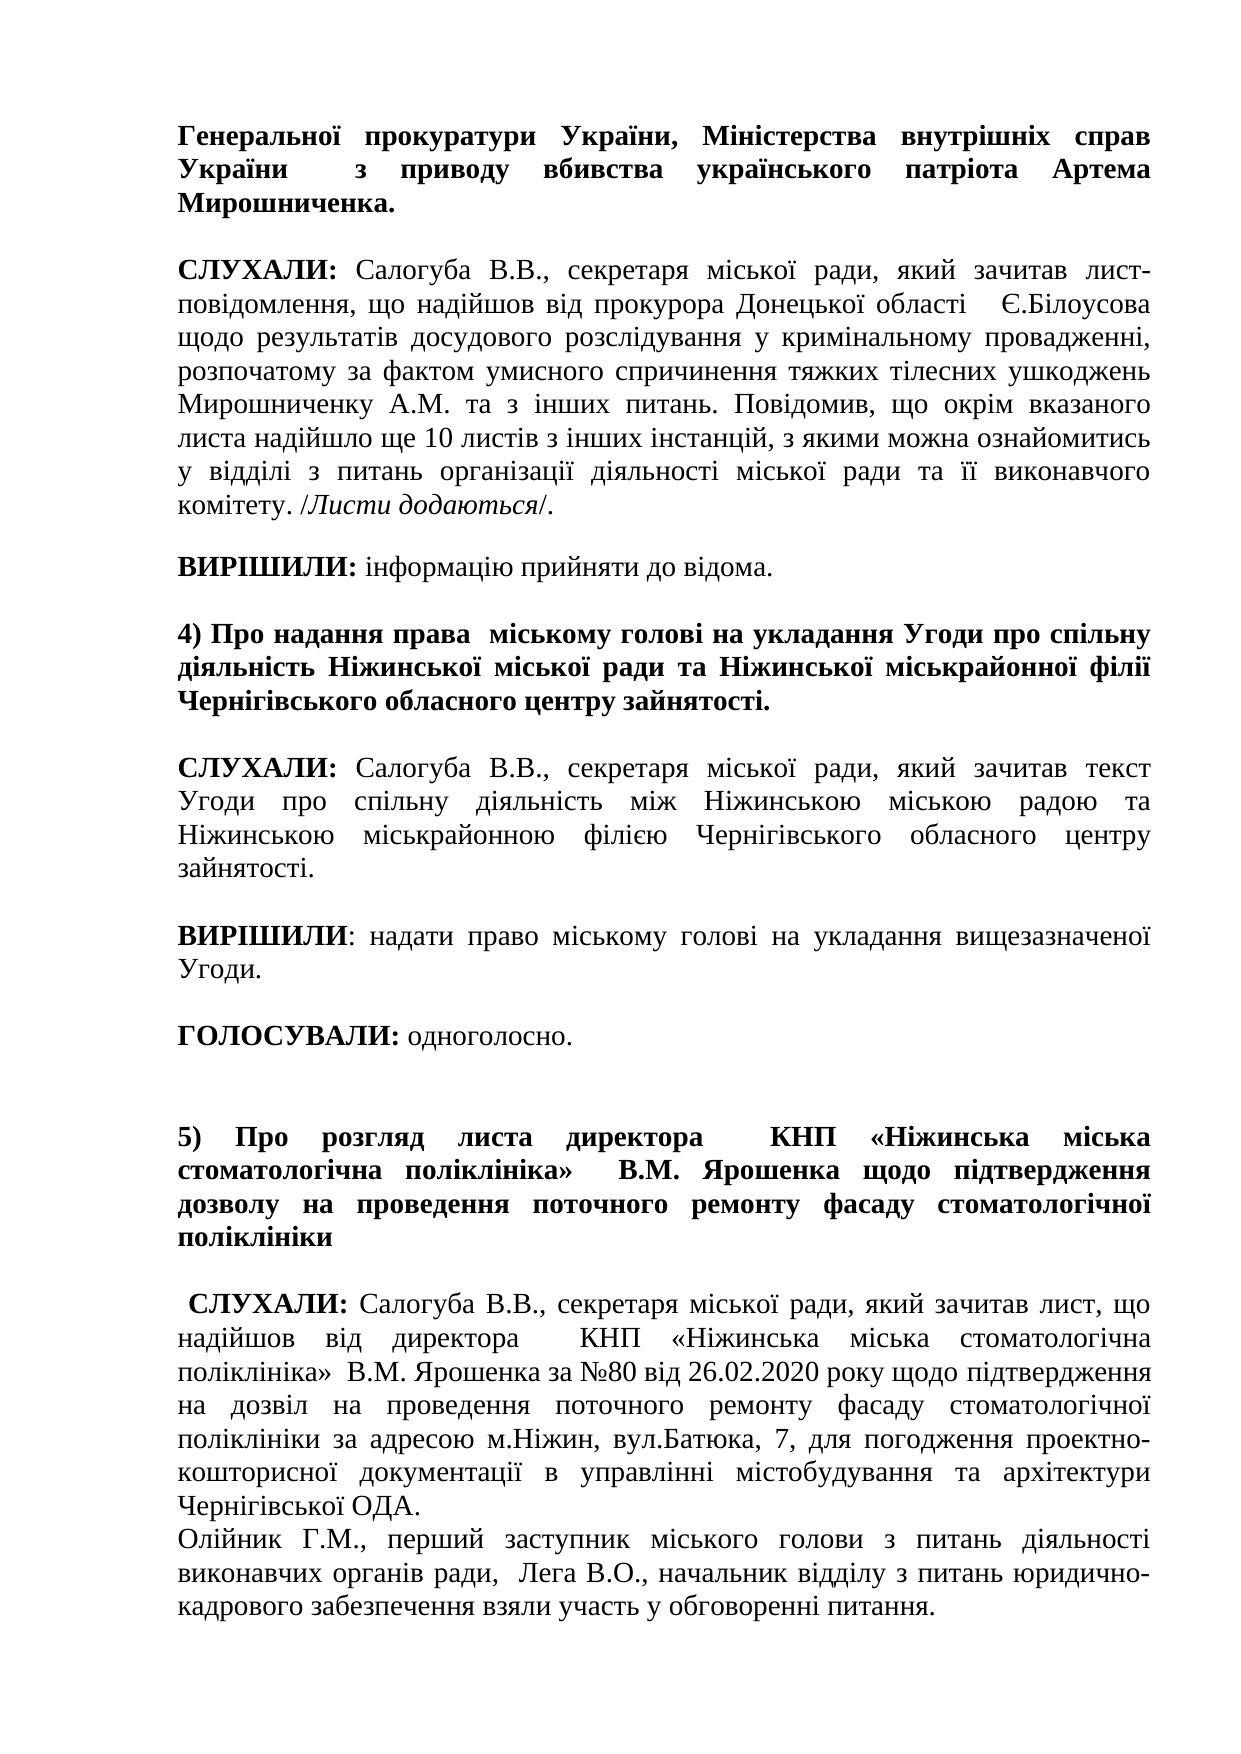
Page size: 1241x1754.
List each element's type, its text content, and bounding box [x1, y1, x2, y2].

text ВИРІШИЛИ: інформацію прийняти до відома. [177, 549, 1152, 582]
text Олійник Г.М., перший заступник міського голови з питань діяльності виконавчих органів ради, Лега В.О., начальник відділу з питань юридично-кадрового забезпечення взяли участь у обговоренні питання. [177, 1521, 1152, 1622]
text СЛУХАЛИ: Салогуба В.В., секретаря міської ради, який зачитав текст Угоди про спільну діяльність між Ніжинською міською радою та Ніжинською міськрайонною філією Чернігівського обласного центру зайнятості. [177, 750, 1152, 884]
text 4) Про надання права міському голові на укладання Угоди про спільну діяльність Ніжинської міської ради та Ніжинської міськрайонної філії Чернігівського обласного центру зайнятості. [177, 616, 1152, 716]
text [177, 118, 1152, 219]
text ВИРІШИЛИ: надати право міському голові на укладання вищезазначеної Угоди. [177, 918, 1152, 985]
text СЛУХАЛИ: Салогуба В.В., секретаря міської ради, який зачитав лист, що надійшов від директора КНП «Ніжинська міська стоматологічна поліклініка» В.М. Ярошенка за №80 від 26.02.2020 року щодо підтвердження на дозвіл на проведення поточного ремонту фасаду стоматологічної поліклініки за адресою м.Ніжин, вул.Батюка, 7, для погодження проектно-кошторисної документації в управлінні містобудування та архітектури Чернігівської ОДА. [177, 1287, 1152, 1521]
text ГОЛОСУВАЛИ: одноголосно. [177, 1018, 1152, 1052]
text СЛУХАЛИ: Салогуба В.В., секретаря міської ради, який зачитав лист-повідомлення, що надійшов від прокурора Донецької області Є.Білоусова щодо результатів досудового розслідування у кримінальному провадженні, розпочатому за фактом умисного спричинення тяжких тілесних ушкоджень Мирошниченку А.М. та з інших питань. Повідомив, що окрім вказаного листа надійшло ще 10 листів з інших інстанцій, з якими можна ознайомитись у відділі з питань організації діяльності міської ради та її виконавчого комітету. /Листи додаються/. [177, 252, 1152, 521]
text 5) Про розгляд листа директора КНП «Ніжинська міська стоматологічна поліклініка» В.М. Ярошенка щодо підтвердження дозволу на проведення поточного ремонту фасаду стоматологічної поліклініки [177, 1119, 1152, 1253]
